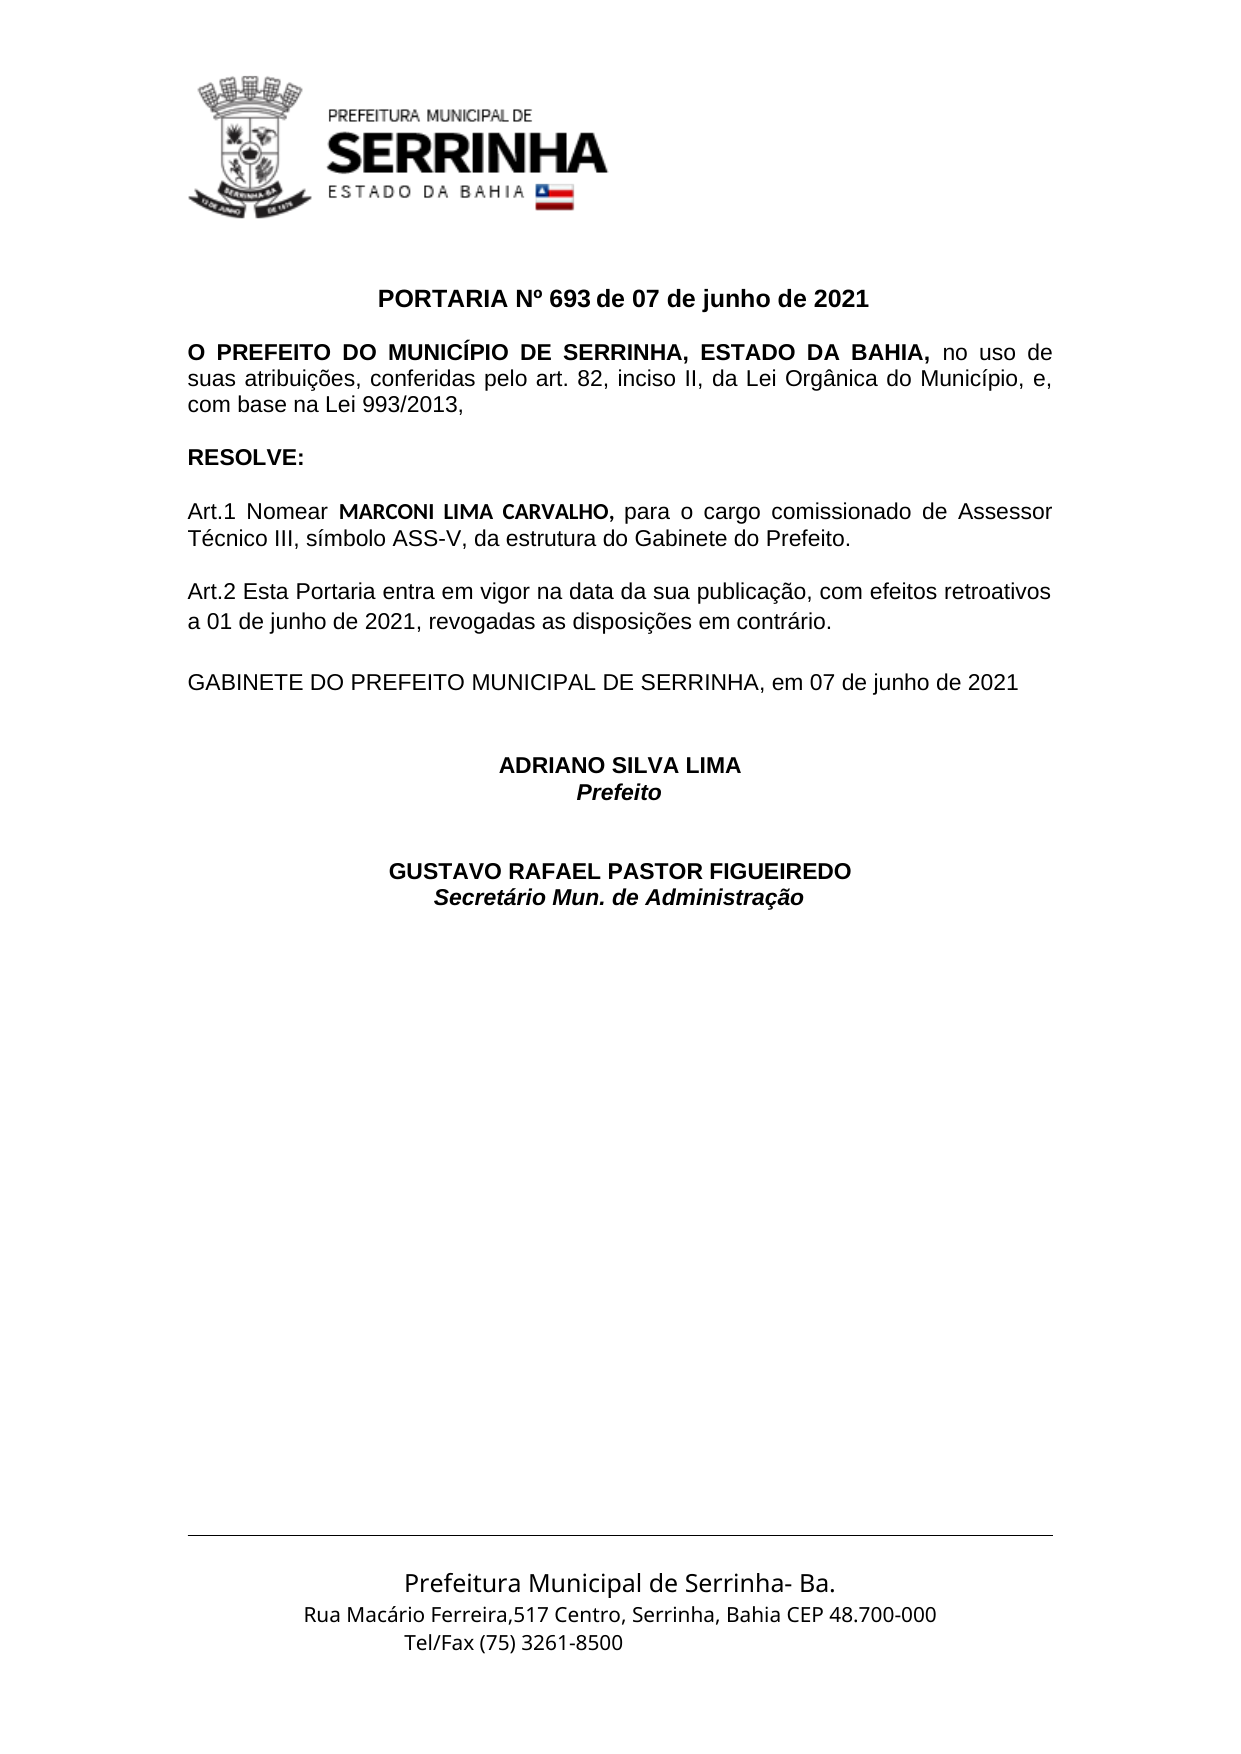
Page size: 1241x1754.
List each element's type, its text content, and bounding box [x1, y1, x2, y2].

text ADRIANO SILVA LIMA [187, 752, 1053, 778]
text Secretário Mun. de Administração [187, 884, 1053, 910]
text Prefeito [187, 778, 1053, 805]
text O PREFEITO DO MUNICÍPIO DE SERRINHA, ESTADO DA BAHIA, no uso de suas atribuições, conferidas pelo art. 82, inciso II, da Lei Orgânica do Município, e, com base na Lei 993/2013, [187, 339, 1053, 418]
text Art.2 Esta Portaria entra em vigor na data da sua publicação, com efeitos retroativos a 01 de junho de 2021, revogadas as disposições em contrário. [187, 578, 1053, 634]
text RESOLVE: [187, 444, 1053, 471]
text Art.1 Nomear MARCONI LIMA CARVALHO, para o cargo comissionado de Assessor Técnico III, símbolo ASS-V, da estrutura do Gabinete do Prefeito. [187, 497, 1053, 551]
text GUSTAVO RAFAEL PASTOR FIGUEIREDO [187, 858, 1053, 884]
text PORTARIA Nº 693 de 07 de junho de 2021 [187, 284, 1053, 312]
text GABINETE DO PREFEITO MUNICIPAL DE SERRINHA, em 07 de junho de 2021 [187, 669, 1053, 696]
picture [187, 73, 609, 222]
